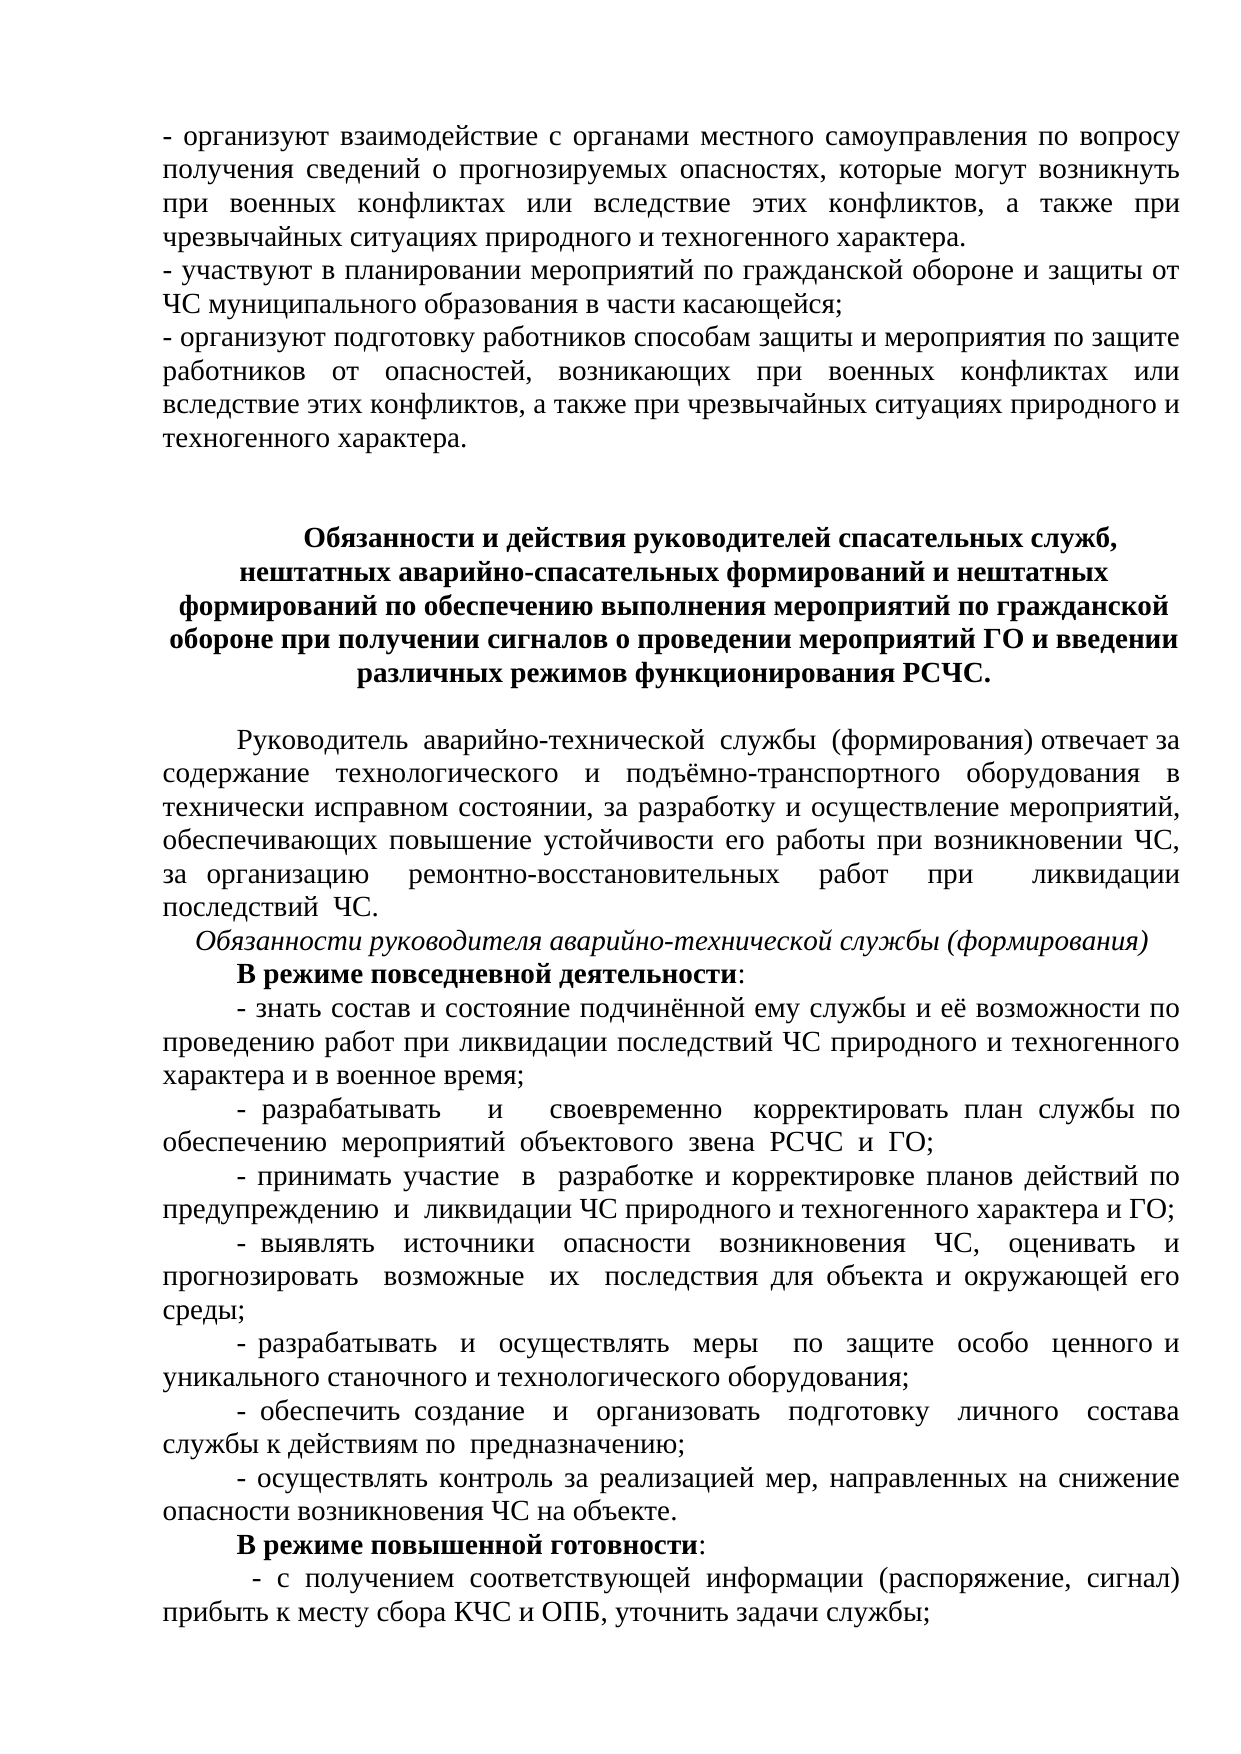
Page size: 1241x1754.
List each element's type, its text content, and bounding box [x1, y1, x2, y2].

text - разрабатывать и осуществлять меры по защите особо ценного и уникального станочного и технологического оборудования; [162, 1326, 1181, 1393]
text Обязанности и действия руководителей спасательных служб, нештатных аварийно-спасательных формирований и нештатных формирований по обеспечению выполнения мероприятий по гражданской обороне при получении сигналов о проведении мероприятий ГО и введении различных режимов функционирования РСЧС. [167, 521, 1181, 688]
text - участвуют в планировании мероприятий по гражданской обороне и защиты от ЧС муниципального образования в части касающейся; [162, 252, 1181, 319]
text - с получением соответствующей информации (распоряжение, сигнал) прибыть к месту сбора КЧС и ОПБ, уточнить задачи службы; [162, 1560, 1181, 1627]
text - обеспечить создание и организовать подготовку личного состава службы к действиям по предназначению; [162, 1393, 1181, 1460]
text В режиме повышенной готовности: [162, 1527, 1181, 1560]
text Обязанности руководителя аварийно-технической службы (формирования) [162, 923, 1181, 957]
text - принимать участие в разработке и корректировке планов действий по предупреждению и ликвидации ЧС природного и техногенного характера и ГО; [162, 1158, 1181, 1225]
text - выявлять источники опасности возникновения ЧС, оценивать и прогнозировать возможные их последствия для объекта и окружающей его среды; [162, 1225, 1181, 1326]
text - разрабатывать и своевременно корректировать план службы по обеспечению мероприятий объектового звена РСЧС и ГО; [162, 1091, 1181, 1158]
text Руководитель аварийно-технической службы (формирования) отвечает за содержание технологического и подъёмно-транспортного оборудования в технически исправном состоянии, за разработку и осуществление мероприятий, обеспечивающих повышение устойчивости его работы при возникновении ЧС, за организацию ремонтно-восстановительных работ при ликвидации последствий ЧС. [162, 722, 1181, 923]
text В режиме повседневной деятельности: [162, 957, 1181, 990]
text - организуют взаимодействие с органами местного самоуправления по вопросу получения сведений о прогнозируемых опасностях, которые могут возникнуть при военных конфликтах или вследствие этих конфликтов, а также при чрезвычайных ситуациях природного и техногенного характера. [162, 118, 1181, 252]
text - организуют подготовку работников способам защиты и мероприятия по защите работников от опасностей, возникающих при военных конфликтах или вследствие этих конфликтов, а также при чрезвычайных ситуациях природного и техногенного характера. [162, 319, 1181, 453]
text - знать состав и состояние подчинённой ему службы и её возможности по проведению работ при ликвидации последствий ЧС природного и техногенного характера и в военное время; [162, 990, 1181, 1091]
text - осуществлять контроль за реализацией мер, направленных на снижение опасности возникновения ЧС на объекте. [162, 1460, 1181, 1527]
